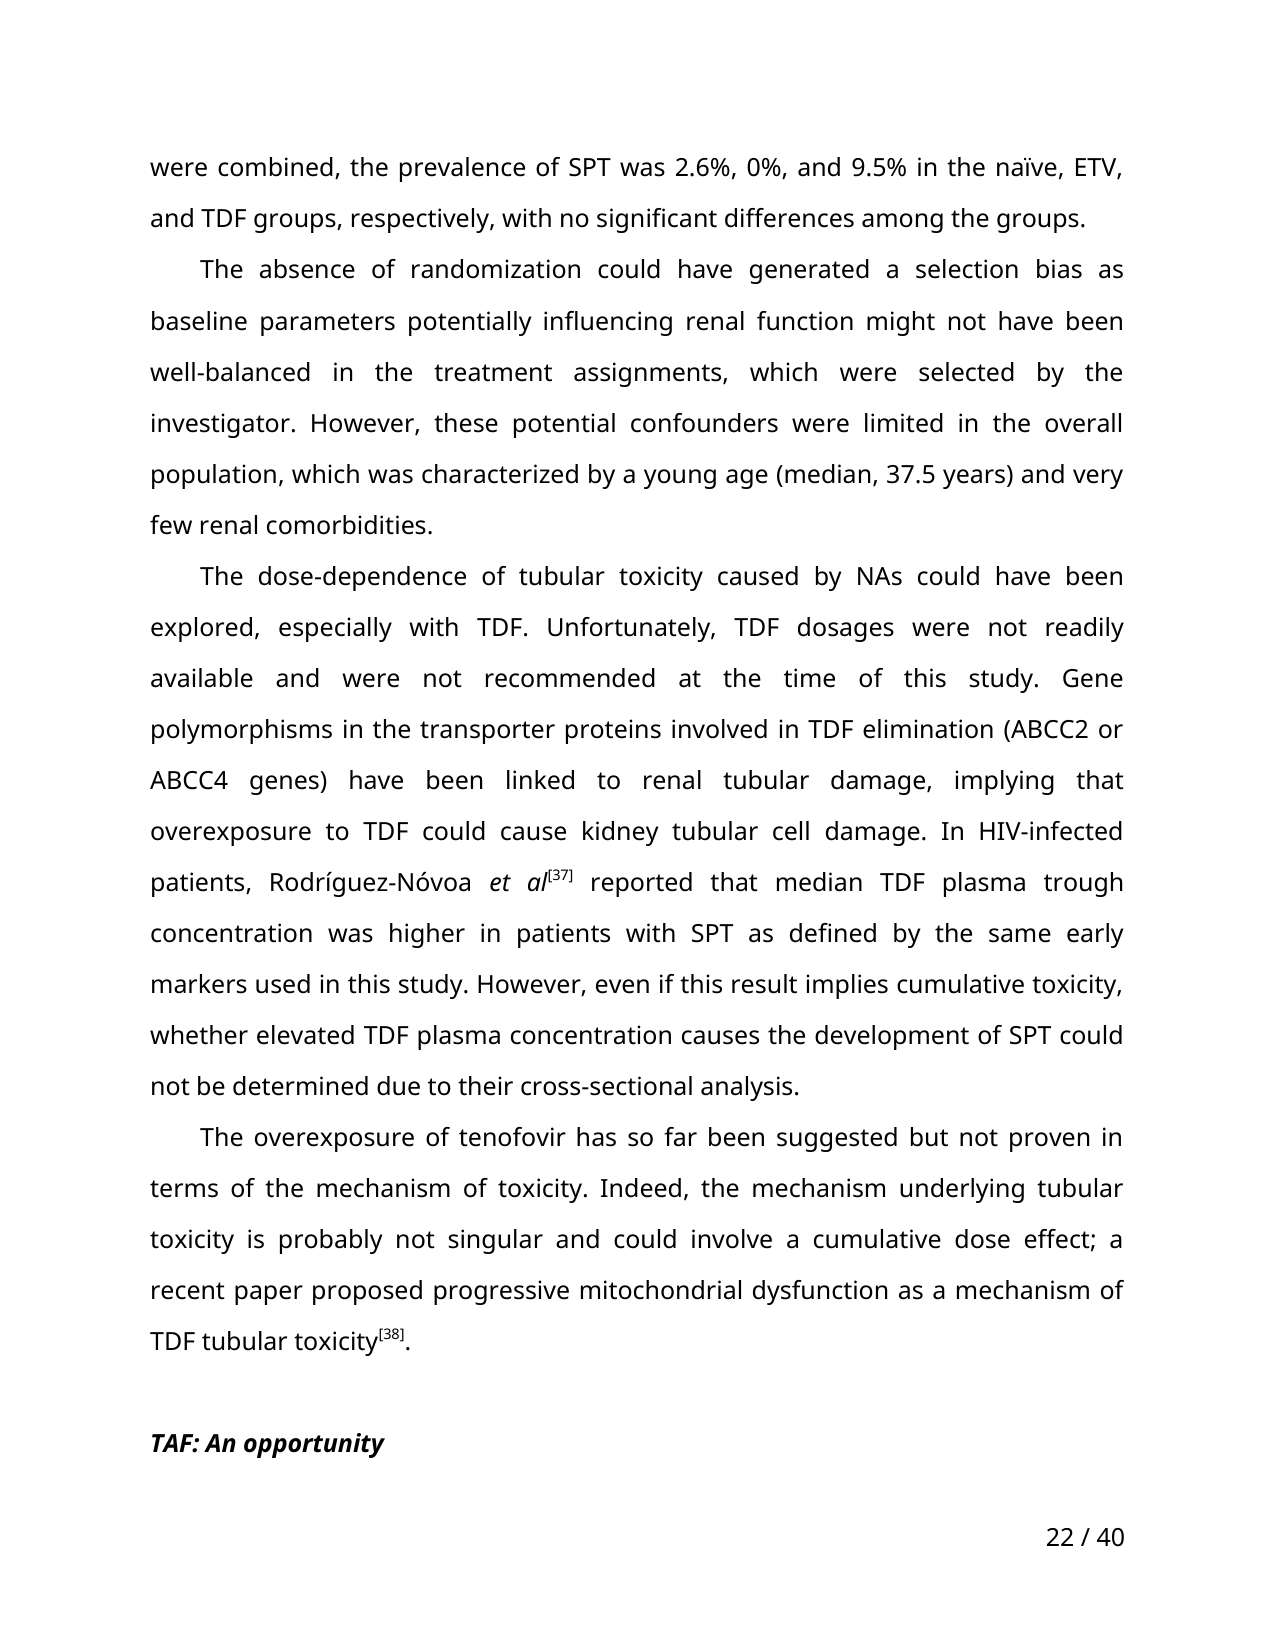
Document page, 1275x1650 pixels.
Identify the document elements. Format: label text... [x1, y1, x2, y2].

text The overexposure of tenofovir has so far been suggested but not proven in terms of the mechanism of toxicity. Indeed, the mechanism underlying tubular toxicity is probably not singular and could involve a cumulative dose effect; a recent paper proposed progressive mitochondrial dysfunction as a mechanism of TDF tubular toxicity[38]. [150, 1120, 1125, 1358]
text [150, 150, 1125, 235]
text The dose-dependence of tubular toxicity caused by NAs could have been explored, especially with TDF. Unfortunately, TDF dosages were not readily available and were not recommended at the time of this study. Gene polymorphisms in the transporter proteins involved in TDF elimination (ABCC2 or ABCC4 genes) have been linked to renal tubular damage, implying that overexposure to TDF could cause kidney tubular cell damage. In HIV-infected patients, Rodríguez-Nóvoa et al[37] reported that median TDF plasma trough concentration was higher in patients with SPT as defined by the same early markers used in this study. However, even if this result implies cumulative toxicity, whether elevated TDF plasma concentration causes the development of SPT could not be determined due to their cross-sectional analysis. [150, 558, 1125, 1103]
text TAF: An opportunity [150, 1426, 1125, 1460]
text The absence of randomization could have generated a selection bias as baseline parameters potentially influencing renal function might not have been well-balanced in the treatment assignments, which were selected by the investigator. However, these potential confounders were limited in the overall population, which was characterized by a young age (median, 37.5 years) and very few renal comorbidities. [150, 252, 1125, 541]
